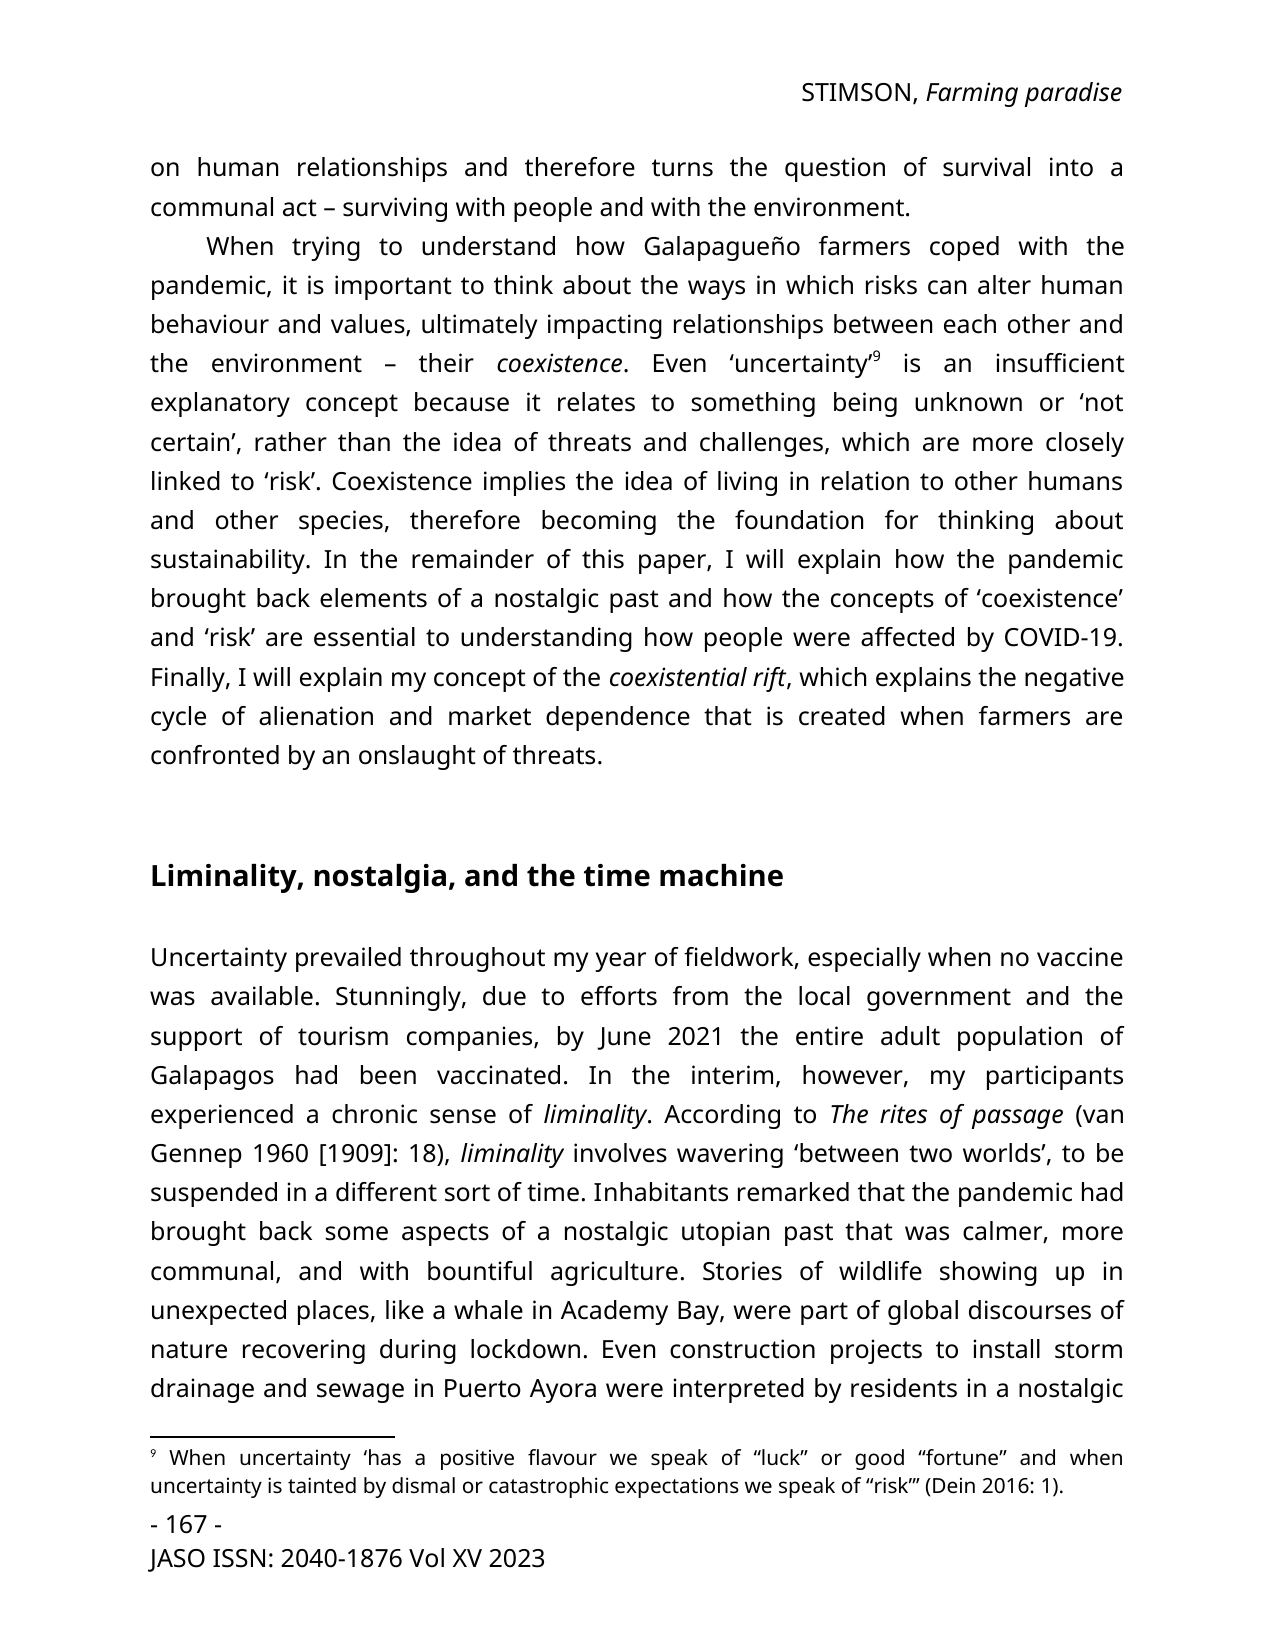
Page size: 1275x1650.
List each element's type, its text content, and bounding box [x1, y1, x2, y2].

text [150, 940, 1125, 1405]
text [150, 150, 1125, 223]
text Liminality, nostalgia, and the time machine [150, 855, 1125, 895]
text When trying to understand how Galapagueño farmers coped with the pandemic, it is important to think about the ways in which risks can alter human behaviour and values, ultimately impacting relationships between each other and the environment – their coexistence. Even ‘uncertainty’ is an insufficient explanatory concept because it relates to something being unknown or ‘not certain’, rather than the idea of threats and challenges, which are more closely linked to ‘risk’. Coexistence implies the idea of living in relation to other humans and other species, therefore becoming the foundation for thinking about sustainability. In the remainder of this paper, I will explain how the pandemic brought back elements of a nostalgic past and how the concepts of ‘coexistence’ and ‘risk’ are essential to understanding how people were affected by COVID-19. Finally, I will explain my concept of the coexistential rift, which explains the negative cycle of alienation and market dependence that is created when farmers are confronted by an onslaught of threats. [150, 228, 1125, 772]
